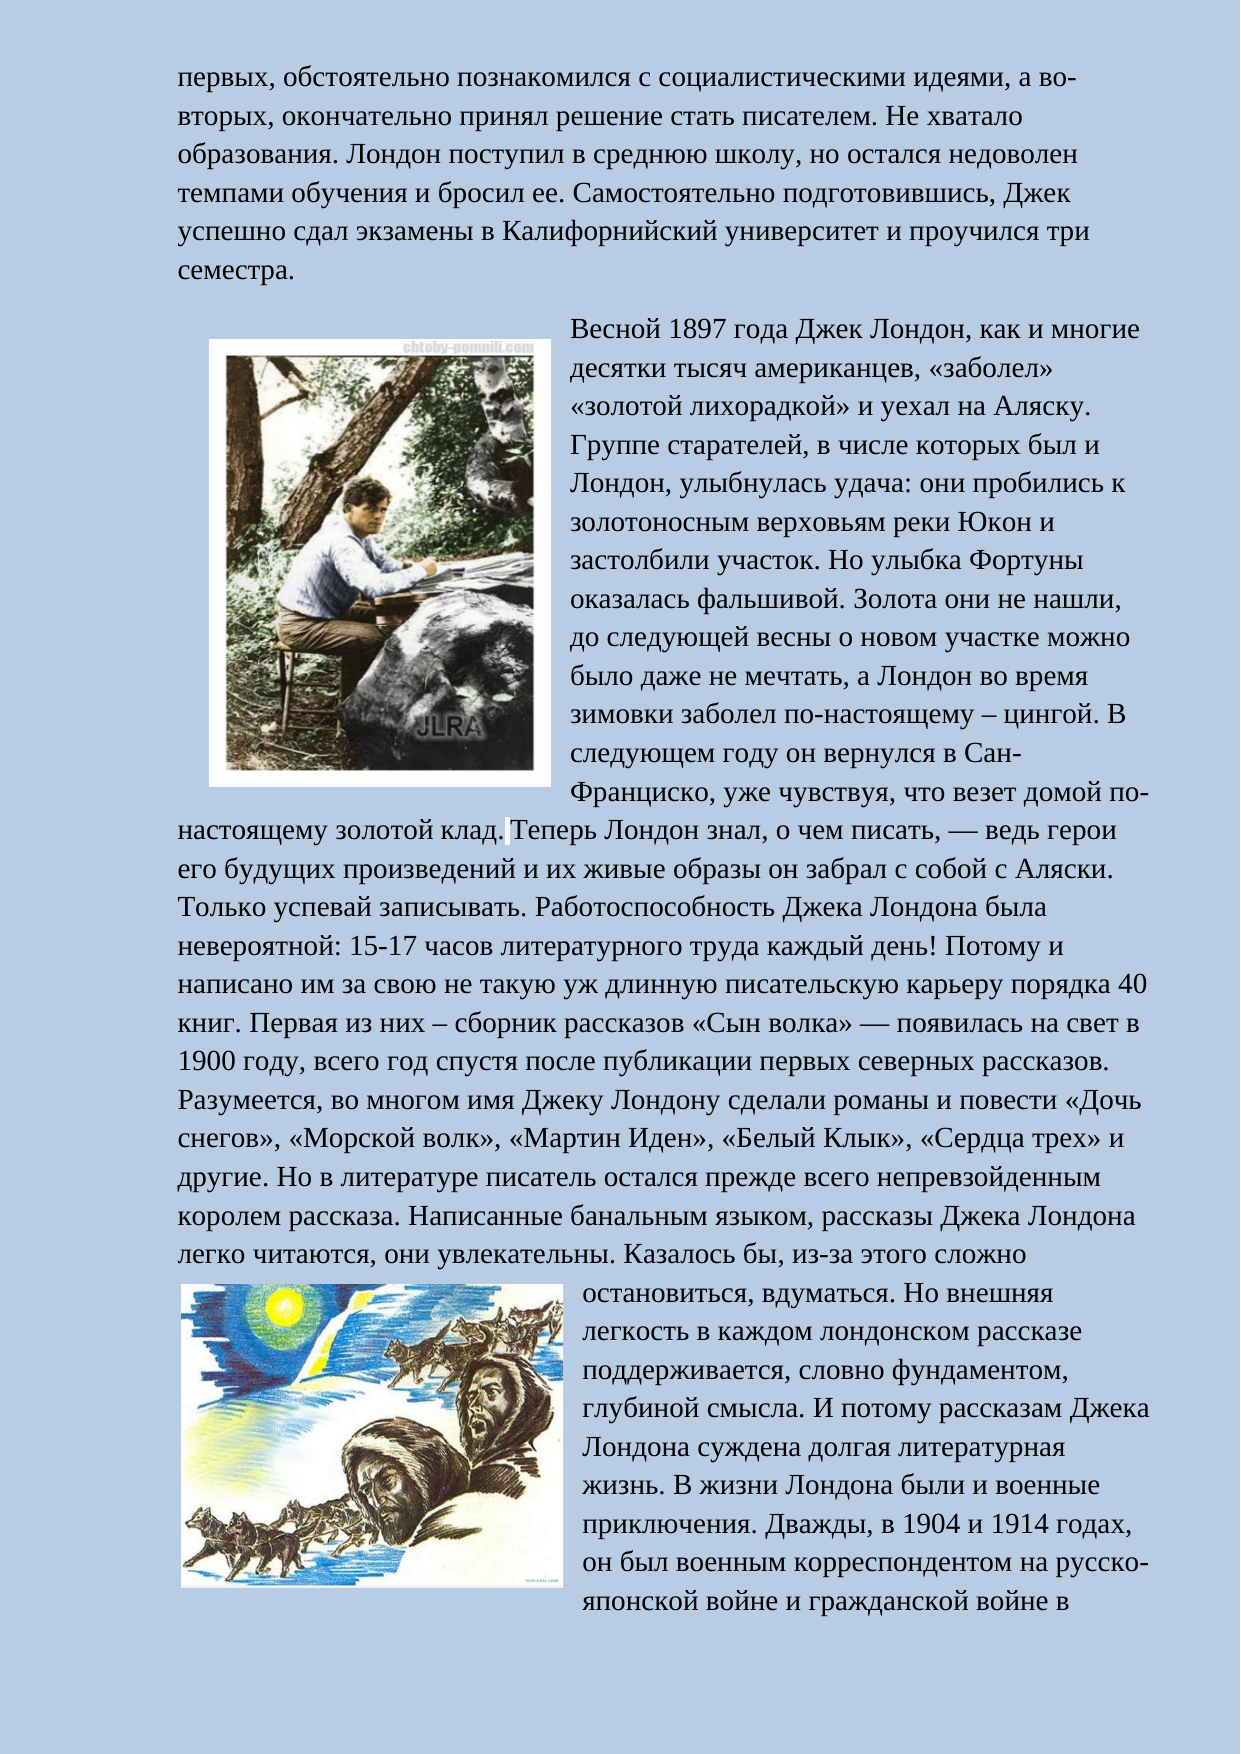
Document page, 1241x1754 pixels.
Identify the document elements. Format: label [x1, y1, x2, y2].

text [177, 311, 1152, 1617]
text [177, 59, 1152, 285]
picture [208, 339, 552, 787]
picture [181, 1284, 564, 1588]
